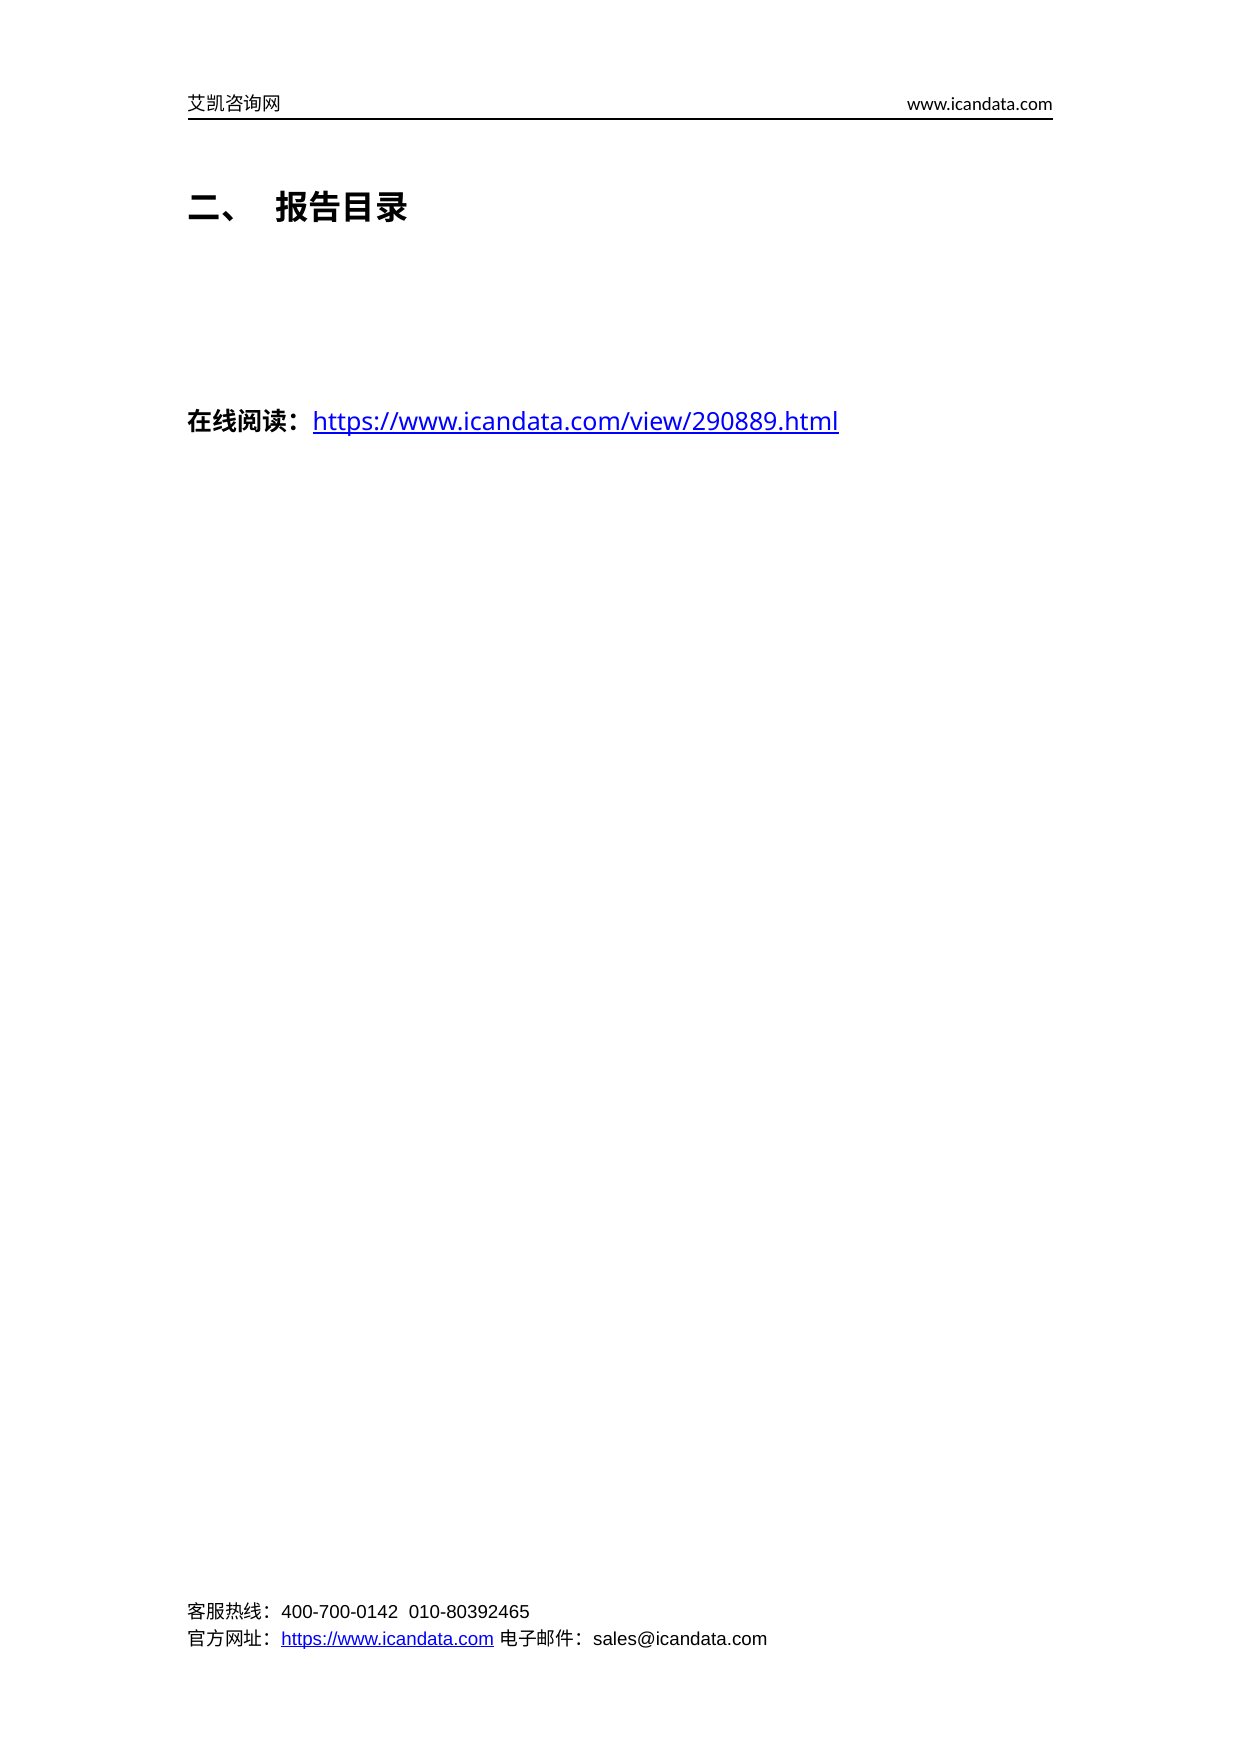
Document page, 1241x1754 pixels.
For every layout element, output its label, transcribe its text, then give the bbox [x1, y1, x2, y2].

subtitle 报告目录 [187, 172, 1053, 237]
text 在线阅读：https://www.icandata.com/view/290889.html [187, 387, 1053, 452]
